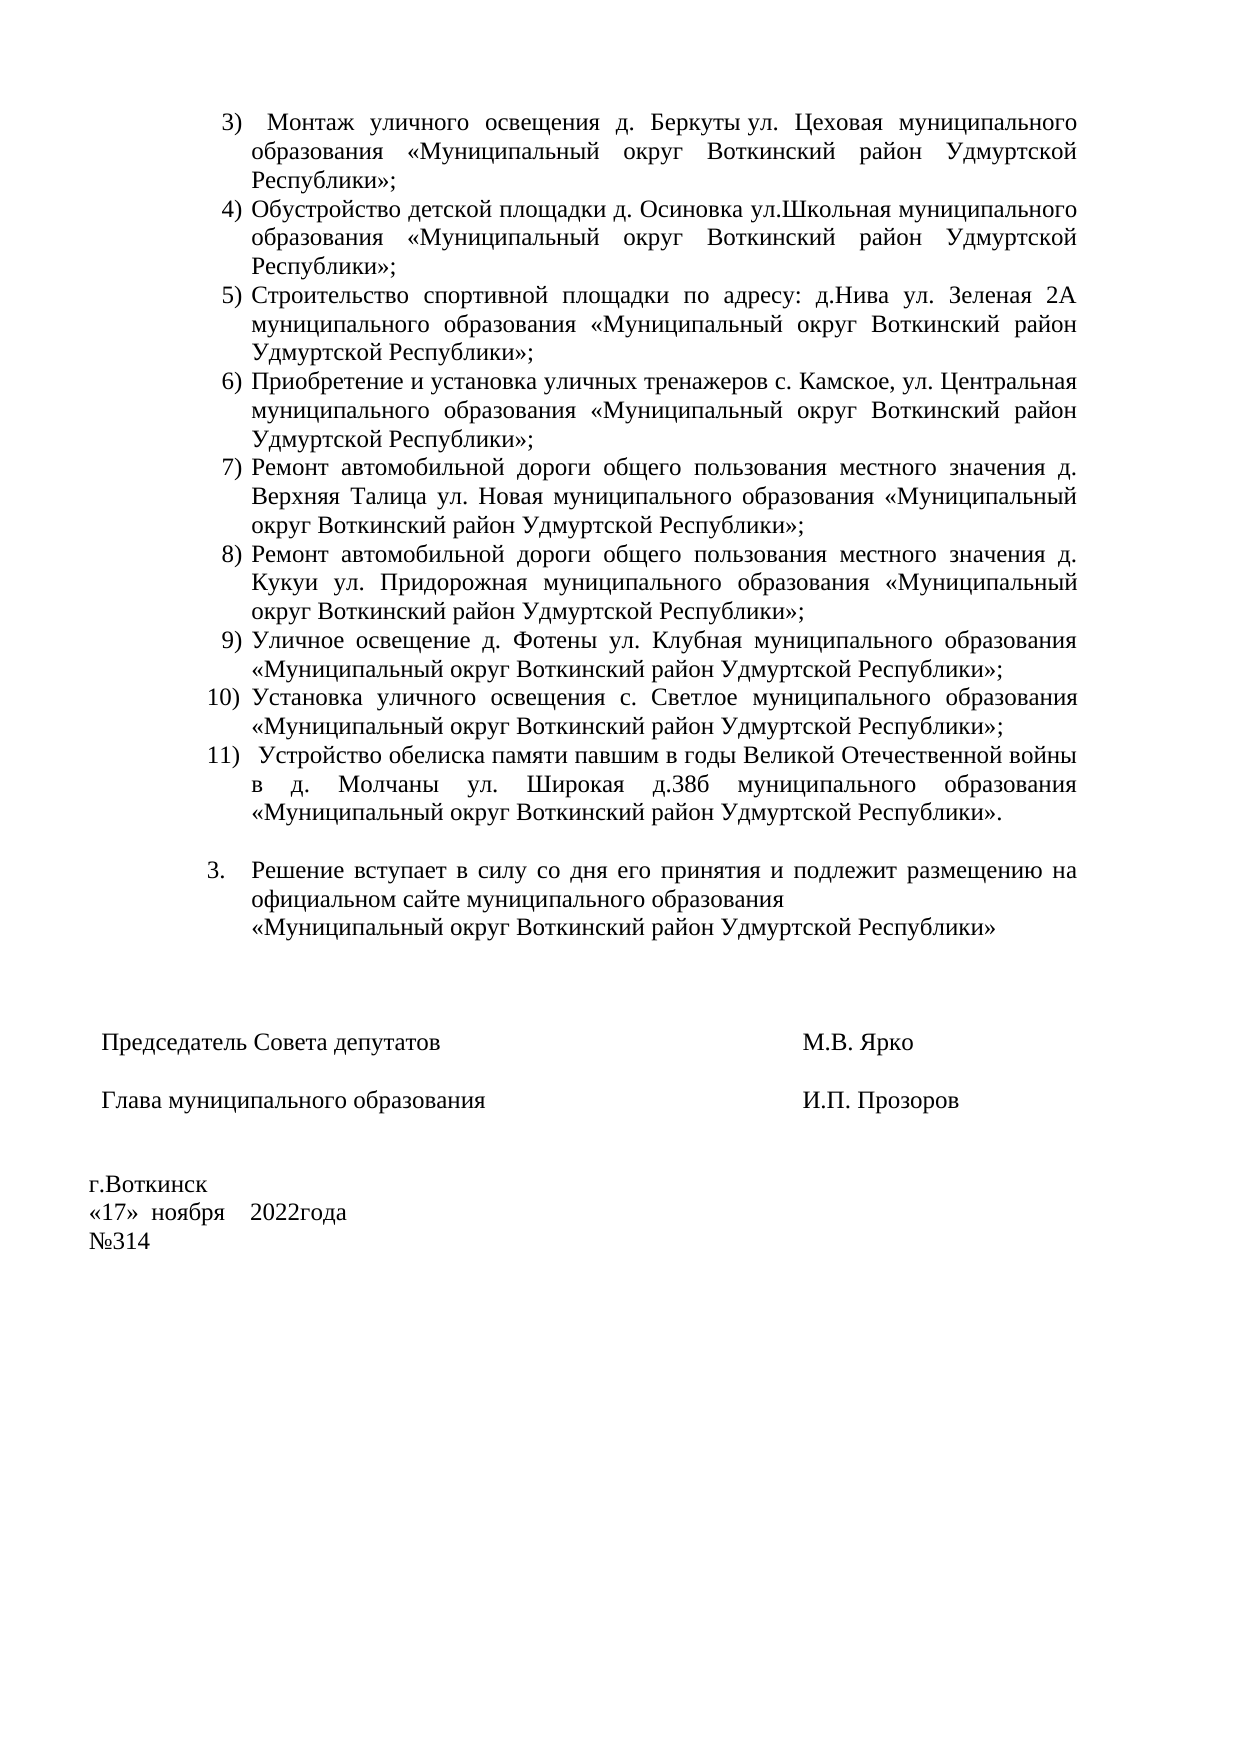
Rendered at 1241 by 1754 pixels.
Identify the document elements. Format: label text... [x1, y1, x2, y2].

list Ремонт автомобильной дороги общего пользования местного значения д. Верхняя Талица ул. Новая муниципального образования «Муниципальный округ Воткинский район Удмуртской Республики»; [221, 452, 1078, 539]
list Монтаж уличного освещения д. Беркуты ул. Цеховая муниципального образования «Муниципальный округ Воткинский район Удмуртской Республики»; [221, 107, 1078, 194]
list Решение вступает в силу со дня его принятия и подлежит размещению на официальном сайте муниципального образования [207, 855, 1078, 912]
text Глава муниципального образования И.П. Прозоров [88, 1085, 1078, 1114]
list Установка уличного освещения с. Светлое муниципального образования «Муниципальный округ Воткинский район Удмуртской Республики»; [207, 682, 1078, 740]
list Приобретение и установка уличных тренажеров с. Камское, ул. Центральная муниципального образования «Муниципальный округ Воткинский район Удмуртской Республики»; [221, 366, 1078, 452]
list Строительство спортивной площадки по адресу: д.Нива ул. Зеленая 2А муниципального образования «Муниципальный округ Воткинский район Удмуртской Республики»; [221, 280, 1078, 366]
text №314 [88, 1226, 1078, 1255]
list Обустройство детской площадки д. Осиновка ул.Школьная муниципального образования «Муниципальный округ Воткинский район Удмуртской Республики»; [221, 194, 1078, 280]
list «Муниципальный округ Воткинский район Удмуртской Республики» [251, 912, 1078, 941]
list Ремонт автомобильной дороги общего пользования местного значения д. Кукуи ул. Придорожная муниципального образования «Муниципальный округ Воткинский район Удмуртской Республики»; [221, 539, 1078, 625]
list Устройство обелиска памяти павшим в годы Великой Отечественной войны в д. Молчаны ул. Широкая д.38б муниципального образования «Муниципальный округ Воткинский район Удмуртской Республики». [207, 740, 1078, 826]
text г.Воткинск [88, 1169, 1078, 1197]
text «17» ноября 2022года [88, 1197, 1078, 1226]
list Уличное освещение д. Фотены ул. Клубная муниципального образования «Муниципальный округ Воткинский район Удмуртской Республики»; [221, 625, 1078, 682]
text Председатель Совета депутатов М.В. Ярко [88, 1027, 1078, 1056]
